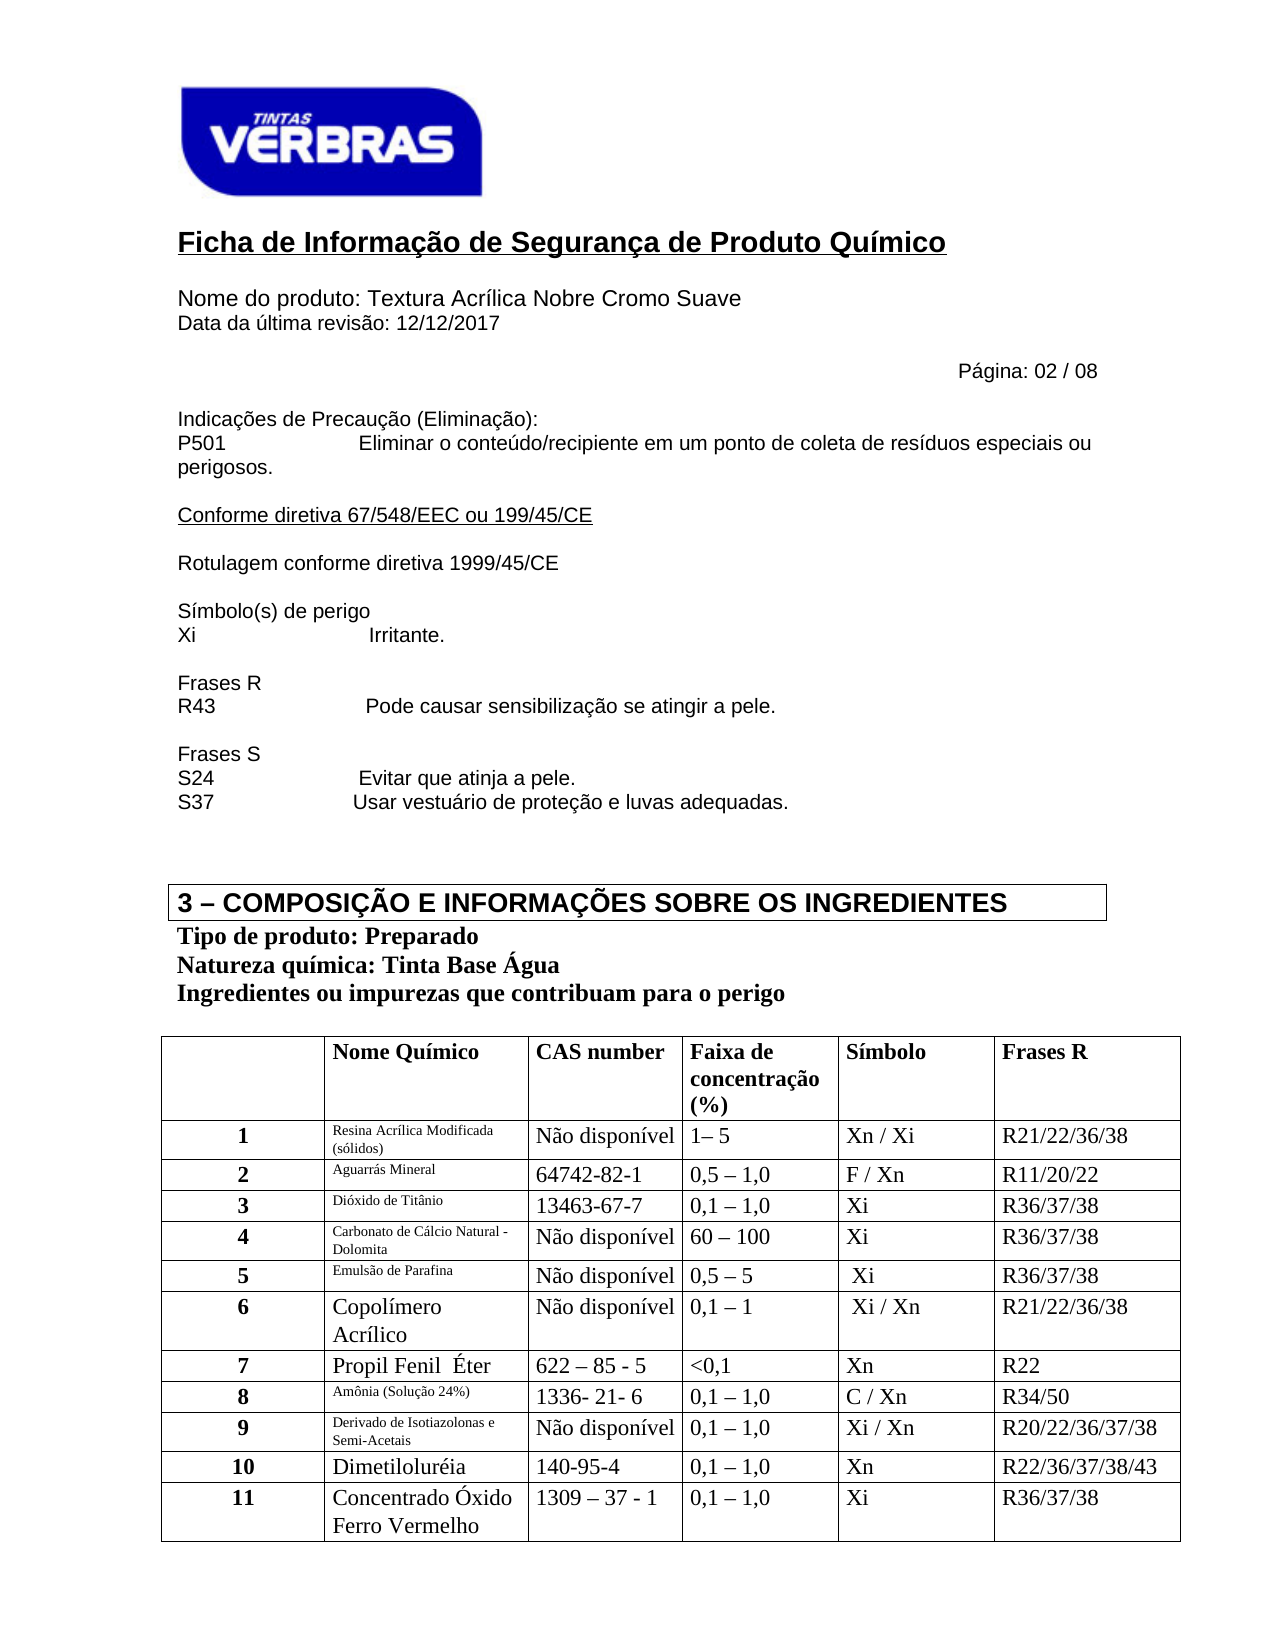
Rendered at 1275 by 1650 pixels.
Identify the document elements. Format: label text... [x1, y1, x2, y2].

table_cell Dióxido de Titânio [325, 1191, 528, 1221]
table_cell 0,1 – 1,0 [683, 1382, 838, 1412]
table_cell 13463-67-7 [529, 1191, 682, 1221]
table_cell 4 [162, 1222, 324, 1260]
table_cell 1 [162, 1121, 324, 1159]
text Indicações de Precaução (Eliminação): [177, 407, 1098, 431]
table_cell Derivado de Isotiazolonas e Semi-Acetais [325, 1413, 528, 1451]
text Símbolo(s) de perigo [177, 598, 1098, 622]
table_cell 7 [162, 1351, 324, 1381]
table_cell 0,1 – 1,0 [683, 1483, 838, 1541]
text Conforme diretiva 67/548/EEC ou 199/45/CE [177, 503, 1098, 527]
table_cell Propil Fenil Éter [325, 1351, 528, 1381]
table_cell Não disponível [529, 1413, 682, 1451]
table_cell Não disponível [529, 1261, 682, 1291]
table_cell 0,1 – 1,0 [683, 1191, 838, 1221]
text P501 Eliminar o conteúdo/recipiente em um ponto de coleta de resíduos especiais ou perigosos. [177, 431, 1098, 479]
text Tipo de produto: Preparado [177, 921, 1098, 950]
table_cell 9 [162, 1413, 324, 1451]
table_cell Resina Acrílica Modificada (sólidos) [325, 1121, 528, 1159]
text Frases R [177, 670, 1098, 694]
table_cell 1336- 21- 6 [529, 1382, 682, 1412]
table_cell 11 [162, 1483, 324, 1541]
text Frases S [177, 742, 1098, 766]
table_cell R20/22/36/37/38 [995, 1413, 1180, 1451]
table_cell Xi / Xn [839, 1413, 994, 1451]
table_cell R21/22/36/38 [995, 1121, 1180, 1159]
text 3 – COMPOSIÇÃO E INFORMAÇÕES SOBRE OS INGREDIENTES [169, 885, 1106, 920]
table_header Nome Químico [325, 1037, 528, 1119]
table_cell Xn [839, 1452, 994, 1482]
table_cell 1309 – 37 - 1 [529, 1483, 682, 1541]
table_cell 64742-82-1 [529, 1160, 682, 1190]
table_cell F / Xn [839, 1160, 994, 1190]
text S24 Evitar que atinja a pele. [177, 766, 1098, 790]
table_cell 6 [162, 1292, 324, 1350]
table_cell Concentrado Óxido Ferro Vermelho [325, 1483, 528, 1541]
table_cell 0,1 – 1 [683, 1292, 838, 1350]
table_cell 0,1 – 1,0 [683, 1452, 838, 1482]
table_cell 5 [162, 1261, 324, 1291]
table_cell 2 [162, 1160, 324, 1190]
table_cell Xi / Xn [839, 1292, 994, 1350]
text Xi Irritante. [177, 622, 1098, 646]
table_cell Copolímero Acrílico [325, 1292, 528, 1350]
picture [177, 73, 487, 216]
table_cell 10 [162, 1452, 324, 1482]
table_cell R34/50 [995, 1382, 1180, 1412]
table_cell Não disponível [529, 1222, 682, 1260]
table_cell 60 – 100 [683, 1222, 838, 1260]
table_cell 0,1 – 1,0 [683, 1413, 838, 1451]
table_cell Xn / Xi [839, 1121, 994, 1159]
table_cell Xi [839, 1483, 994, 1541]
table_cell 3 [162, 1191, 324, 1221]
text Ingredientes ou impurezas que contribuam para o perigo [177, 978, 1098, 1007]
text S37 Usar vestuário de proteção e luvas adequadas. [177, 790, 1098, 814]
table_header Faixa de concentração (%) [683, 1037, 838, 1119]
table_cell Amônia (Solução 24%) [325, 1382, 528, 1412]
text Página: 02 / 08 [177, 359, 1098, 383]
table_cell Carbonato de Cálcio Natural - Dolomita [325, 1222, 528, 1260]
table_header Símbolo [839, 1037, 994, 1119]
table_cell 1– 5 [683, 1121, 838, 1159]
table_cell R11/20/22 [995, 1160, 1180, 1190]
table_header CAS number [529, 1037, 682, 1119]
table_cell Xi [839, 1191, 994, 1221]
table_cell R22 [995, 1351, 1180, 1381]
table_cell Xi [839, 1261, 994, 1291]
table_cell R36/37/38 [995, 1191, 1180, 1221]
text R43 Pode causar sensibilização se atingir a pele. [177, 694, 1098, 718]
table_cell R36/37/38 [995, 1483, 1180, 1541]
table_cell Não disponível [529, 1121, 682, 1159]
table_cell 0,5 – 1,0 [683, 1160, 838, 1190]
text Natureza química: Tinta Base Água [177, 950, 1098, 978]
table_cell Aguarrás Mineral [325, 1160, 528, 1190]
table_cell R36/37/38 [995, 1261, 1180, 1291]
table_cell Emulsão de Parafina [325, 1261, 528, 1291]
table_cell Não disponível [529, 1292, 682, 1350]
text Rotulagem conforme diretiva 1999/45/CE [177, 551, 1098, 574]
table_cell R22/36/37/38/43 [995, 1452, 1180, 1482]
table_cell 140-95-4 [529, 1452, 682, 1482]
table_cell R36/37/38 [995, 1222, 1180, 1260]
table_cell C / Xn [839, 1382, 994, 1412]
table_cell Dimetiloluréia [325, 1452, 528, 1482]
table_cell 0,5 – 5 [683, 1261, 838, 1291]
table_header Frases R [995, 1037, 1180, 1119]
table_header [162, 1037, 324, 1119]
table_cell R21/22/36/38 [995, 1292, 1180, 1350]
table_cell Xi [839, 1222, 994, 1260]
table_cell Xn [839, 1351, 994, 1381]
table_cell <0,1 [683, 1351, 838, 1381]
table_cell 622 – 85 - 5 [529, 1351, 682, 1381]
table_cell 8 [162, 1382, 324, 1412]
